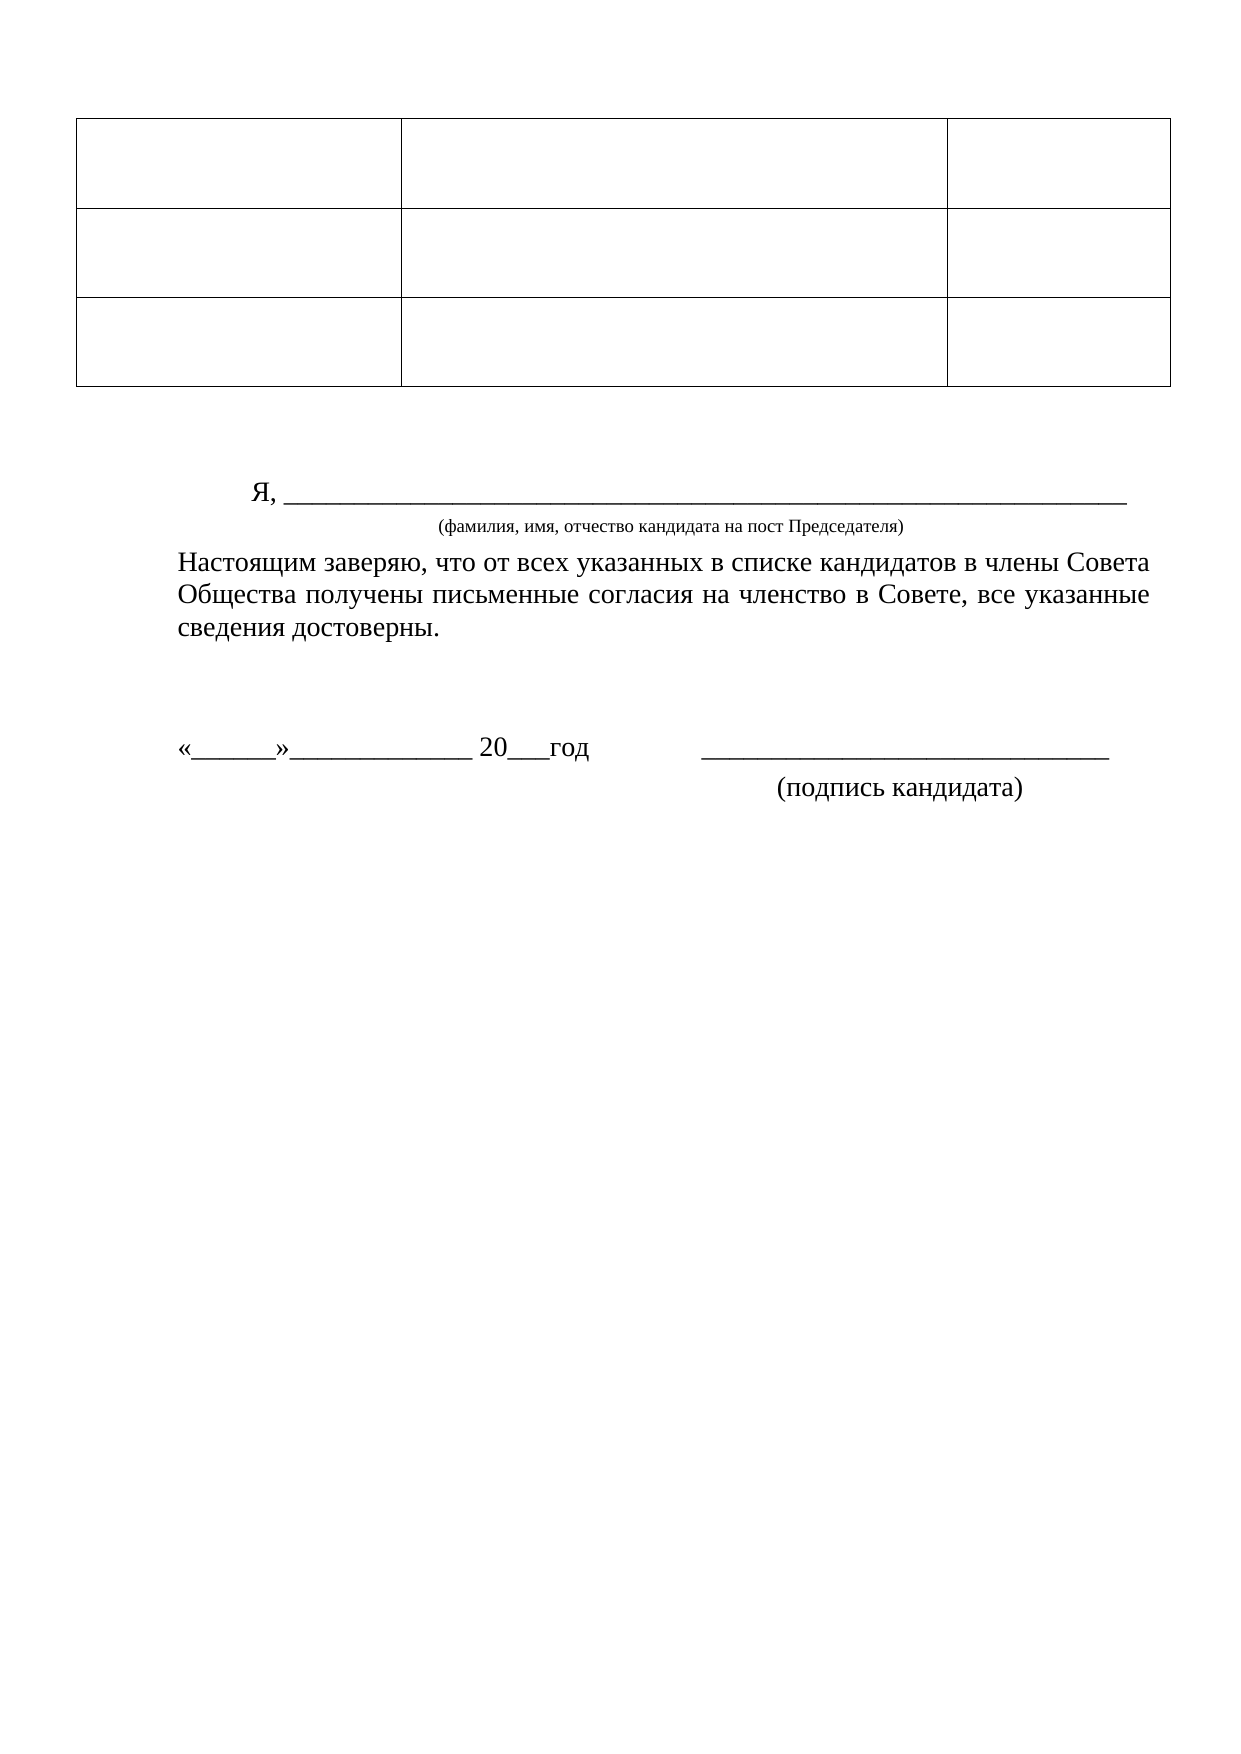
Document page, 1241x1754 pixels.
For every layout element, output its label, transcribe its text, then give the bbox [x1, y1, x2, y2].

text «______»_____________ 20___год _____________________________ [177, 730, 1152, 763]
table_cell [402, 119, 947, 207]
text Я, ____________________________________________________________ [177, 475, 1152, 508]
table_cell [402, 298, 947, 386]
table_cell [77, 298, 401, 386]
table_cell [402, 209, 947, 297]
table_cell [948, 119, 1170, 207]
text Настоящим заверяю, что от всех указанных в списке кандидатов в члены Совета Общества получены письменные согласия на членство в Совете, все указанные сведения достоверны. [177, 545, 1152, 642]
table_cell [77, 119, 401, 207]
table_cell [77, 209, 401, 297]
text (подпись кандидата) [177, 770, 1152, 803]
text (фамилия, имя, отчество кандидата на пост Председателя) [177, 515, 1152, 537]
table_cell [948, 298, 1170, 386]
table_cell [948, 209, 1170, 297]
